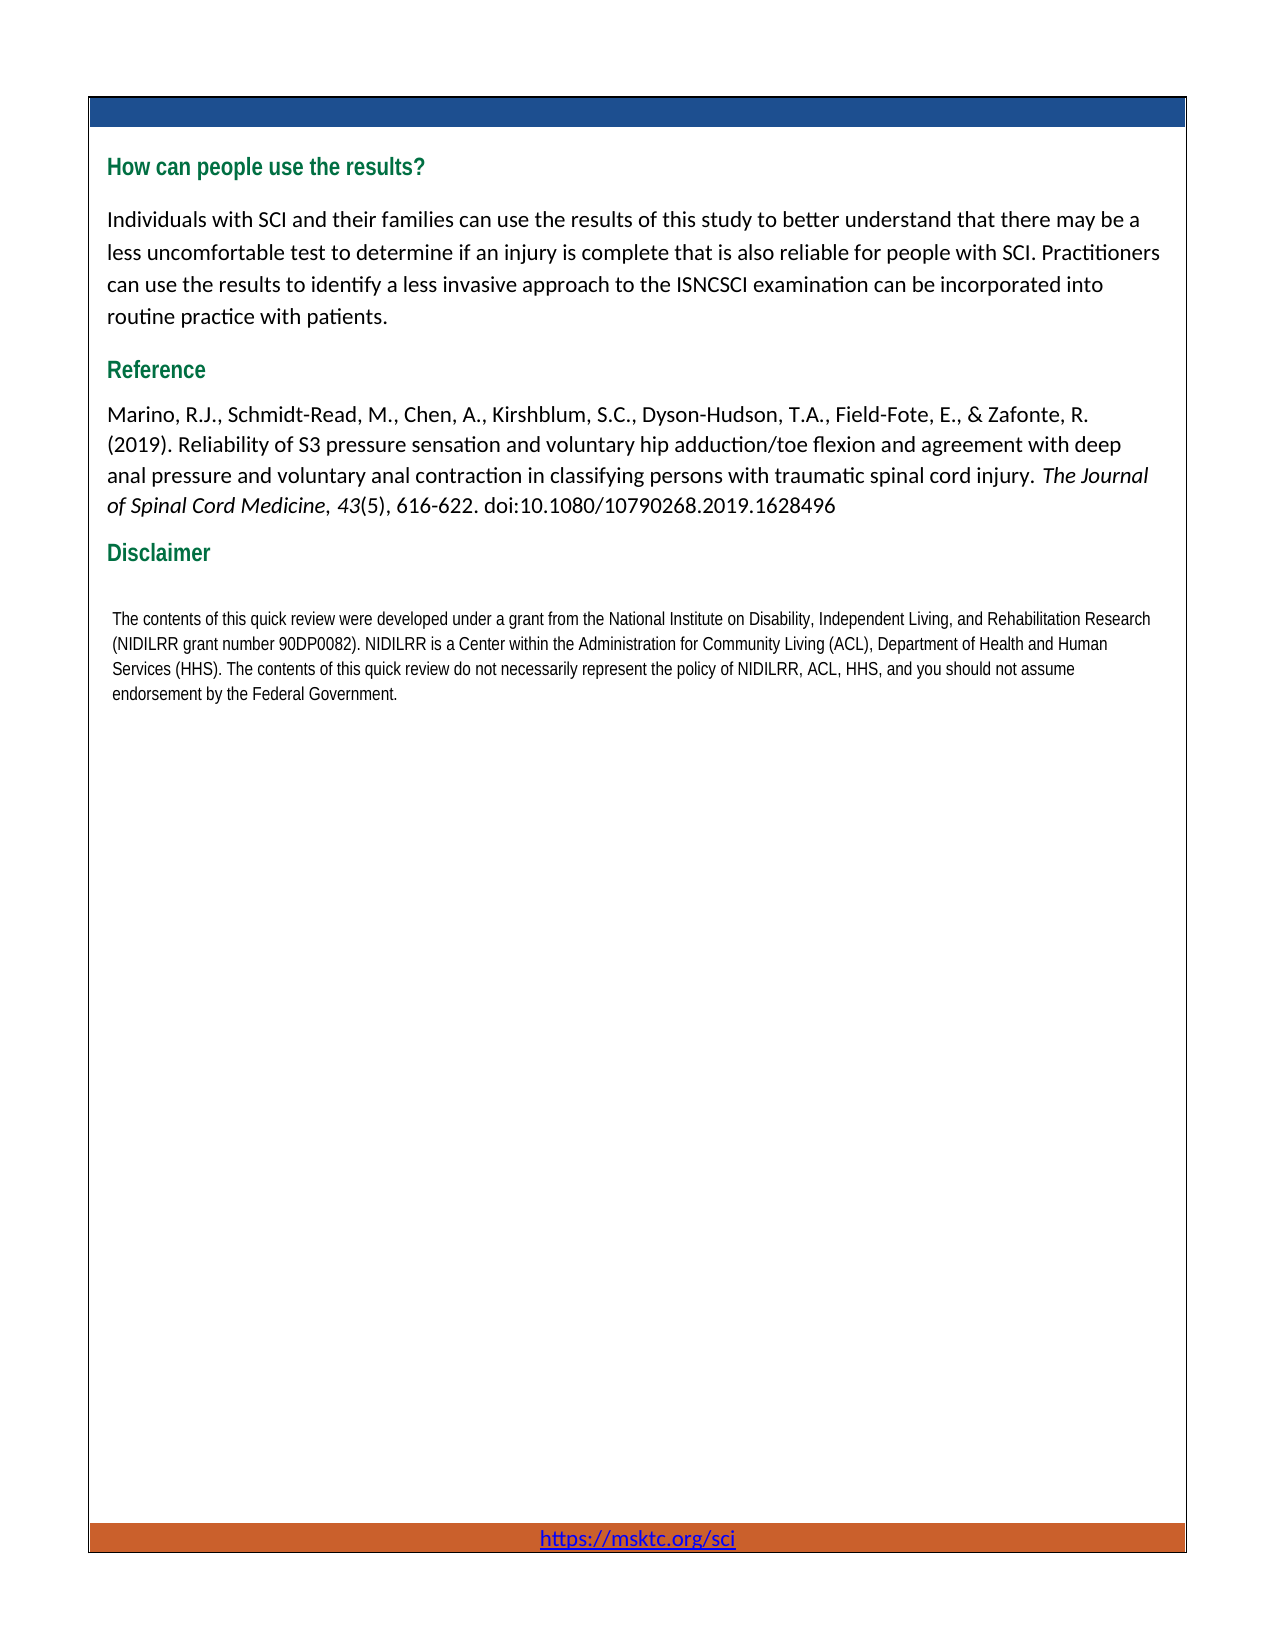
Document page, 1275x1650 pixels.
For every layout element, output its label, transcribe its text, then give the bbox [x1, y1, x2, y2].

text Disclaimer [107, 538, 1153, 567]
subtitle Reference [107, 355, 1177, 384]
subtitle How can people use the results? [107, 152, 1177, 180]
subtitle Individuals with SCI and their families can use the results of this study to better understand that there may be a less uncomfortable test to determine if an injury is complete that is also reliable for people with SCI. Practitioners can use the results to identify a less invasive approach to the ISNCSCI examination can be incorporated into routine practice with patients. [107, 205, 1177, 330]
text The contents of this quick review were developed under a grant from the National Institute on Disability, Independent Living, and Rehabilitation Research (NIDILRR grant number 90DP0082). NIDILRR is a Center within the Administration for Community Living (ACL), Department of Health and Human Services (HHS). The contents of this quick review do not necessarily represent the policy of NIDILRR, ACL, HHS, and you should not assume endorsement by the Federal Government. [112, 608, 1153, 704]
text Marino, R.J., Schmidt-Read, M., Chen, A., Kirshblum, S.C., Dyson-Hudson, T.A., Field-Fote, E., & Zafonte, R. (2019). Reliability of S3 pressure sensation and voluntary hip adduction/toe flexion and agreement with deep anal pressure and voluntary anal contraction in classifying persons with traumatic spinal cord injury. The Journal of Spinal Cord Medicine, 43(5), 616-622. doi:10.1080/10790268.2019.1628496 [107, 400, 1153, 519]
